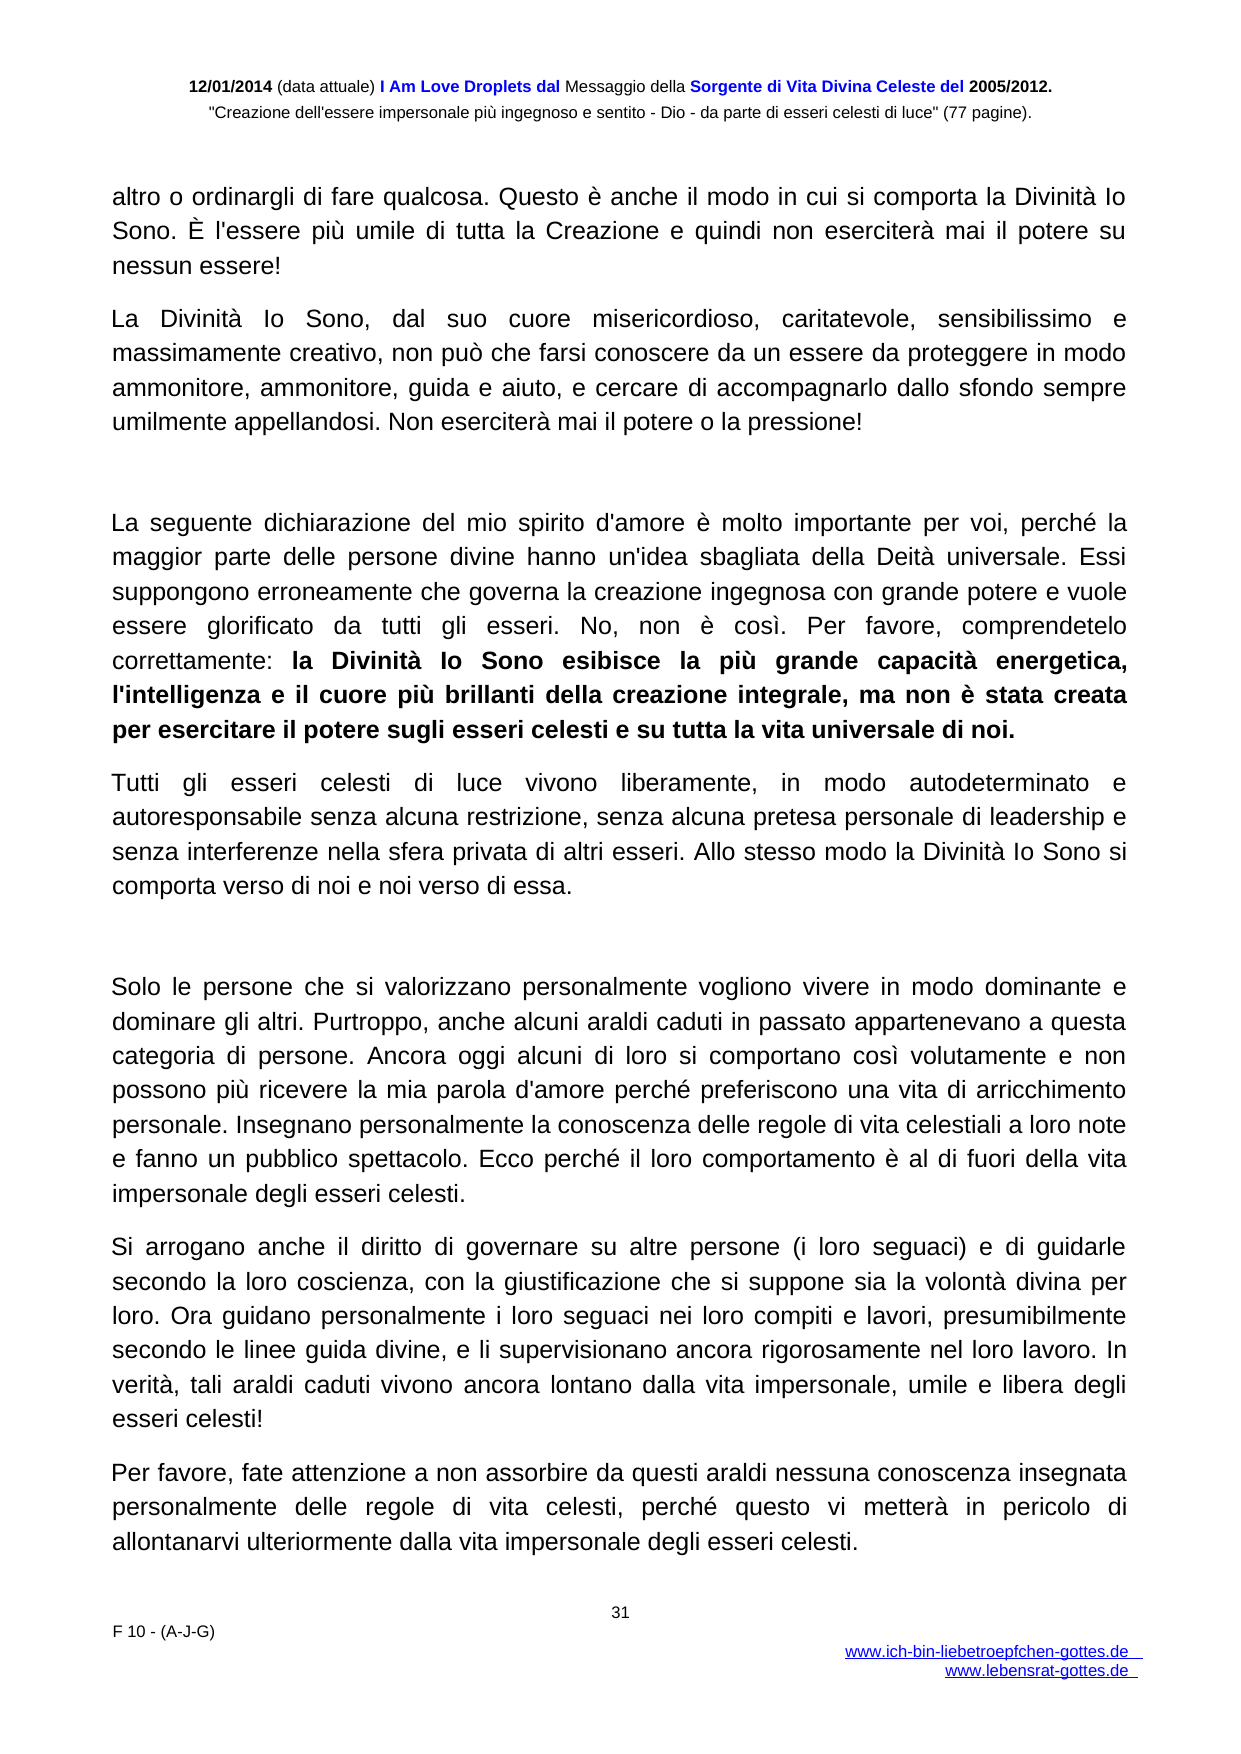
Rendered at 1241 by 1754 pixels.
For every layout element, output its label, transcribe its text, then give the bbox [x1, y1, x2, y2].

text Tutti gli esseri celesti di luce vivono liberamente, in modo autodeterminato e autoresponsabile senza alcuna restrizione, senza alcuna pretesa personale di leadership e senza interferenze nella sfera privata di altri esseri. Allo stesso modo la Divinità Io Sono si comporta verso di noi e noi verso di essa. [111, 768, 1128, 900]
text La Divinità Io Sono, dal suo cuore misericordioso, caritatevole, sensibilissimo e massimamente creativo, non può che farsi conoscere da un essere da proteggere in modo ammonitore, ammonitore, guida e aiuto, e cercare di accompagnarlo dallo sfondo sempre umilmente appellandosi. Non eserciterà mai il potere o la pressione! [111, 304, 1128, 436]
text Per favore, fate attenzione a non assorbire da questi araldi nessuna conoscenza insegnata personalmente delle regole di vita celesti, perché questo vi metterà in pericolo di allontanarvi ulteriormente dalla vita impersonale degli esseri celesti. [111, 1458, 1128, 1555]
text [111, 182, 1128, 279]
text Solo le persone che si valorizzano personalmente vogliono vivere in modo dominante e dominare gli altri. Purtroppo, anche alcuni araldi caduti in passato appartenevano a questa categoria di persone. Ancora oggi alcuni di loro si comportano così volutamente e non possono più ricevere la mia parola d'amore perché preferiscono una vita di arricchimento personale. Insegnano personalmente la conoscenza delle regole di vita celestiali a loro note e fanno un pubblico spettacolo. Ecco perché il loro comportamento è al di fuori della vita impersonale degli esseri celesti. [111, 972, 1128, 1208]
text La seguente dichiarazione del mio spirito d'amore è molto importante per voi, perché la maggior parte delle persone divine hanno un'idea sbagliata della Deità universale. Essi suppongono erroneamente che governa la creazione ingegnosa con grande potere e vuole essere glorificato da tutti gli esseri. No, non è così. Per favore, comprendetelo correttamente: la Divinità Io Sono esibisce la più grande capacità energetica, l'intelligenza e il cuore più brillanti della creazione integrale, ma non è stata creata per esercitare il potere sugli esseri celesti e su tutta la vita universale di noi. [111, 508, 1128, 743]
text Si arrogano anche il diritto di governare su altre persone (i loro seguaci) e di guidarle secondo la loro coscienza, con la giustificazione che si suppone sia la volontà divina per loro. Ora guidano personalmente i loro seguaci nei loro compiti e lavori, presumibilmente secondo le linee guida divine, e li supervisionano ancora rigorosamente nel loro lavoro. In verità, tali araldi caduti vivono ancora lontano dalla vita impersonale, umile e libera degli esseri celesti! [111, 1232, 1128, 1433]
